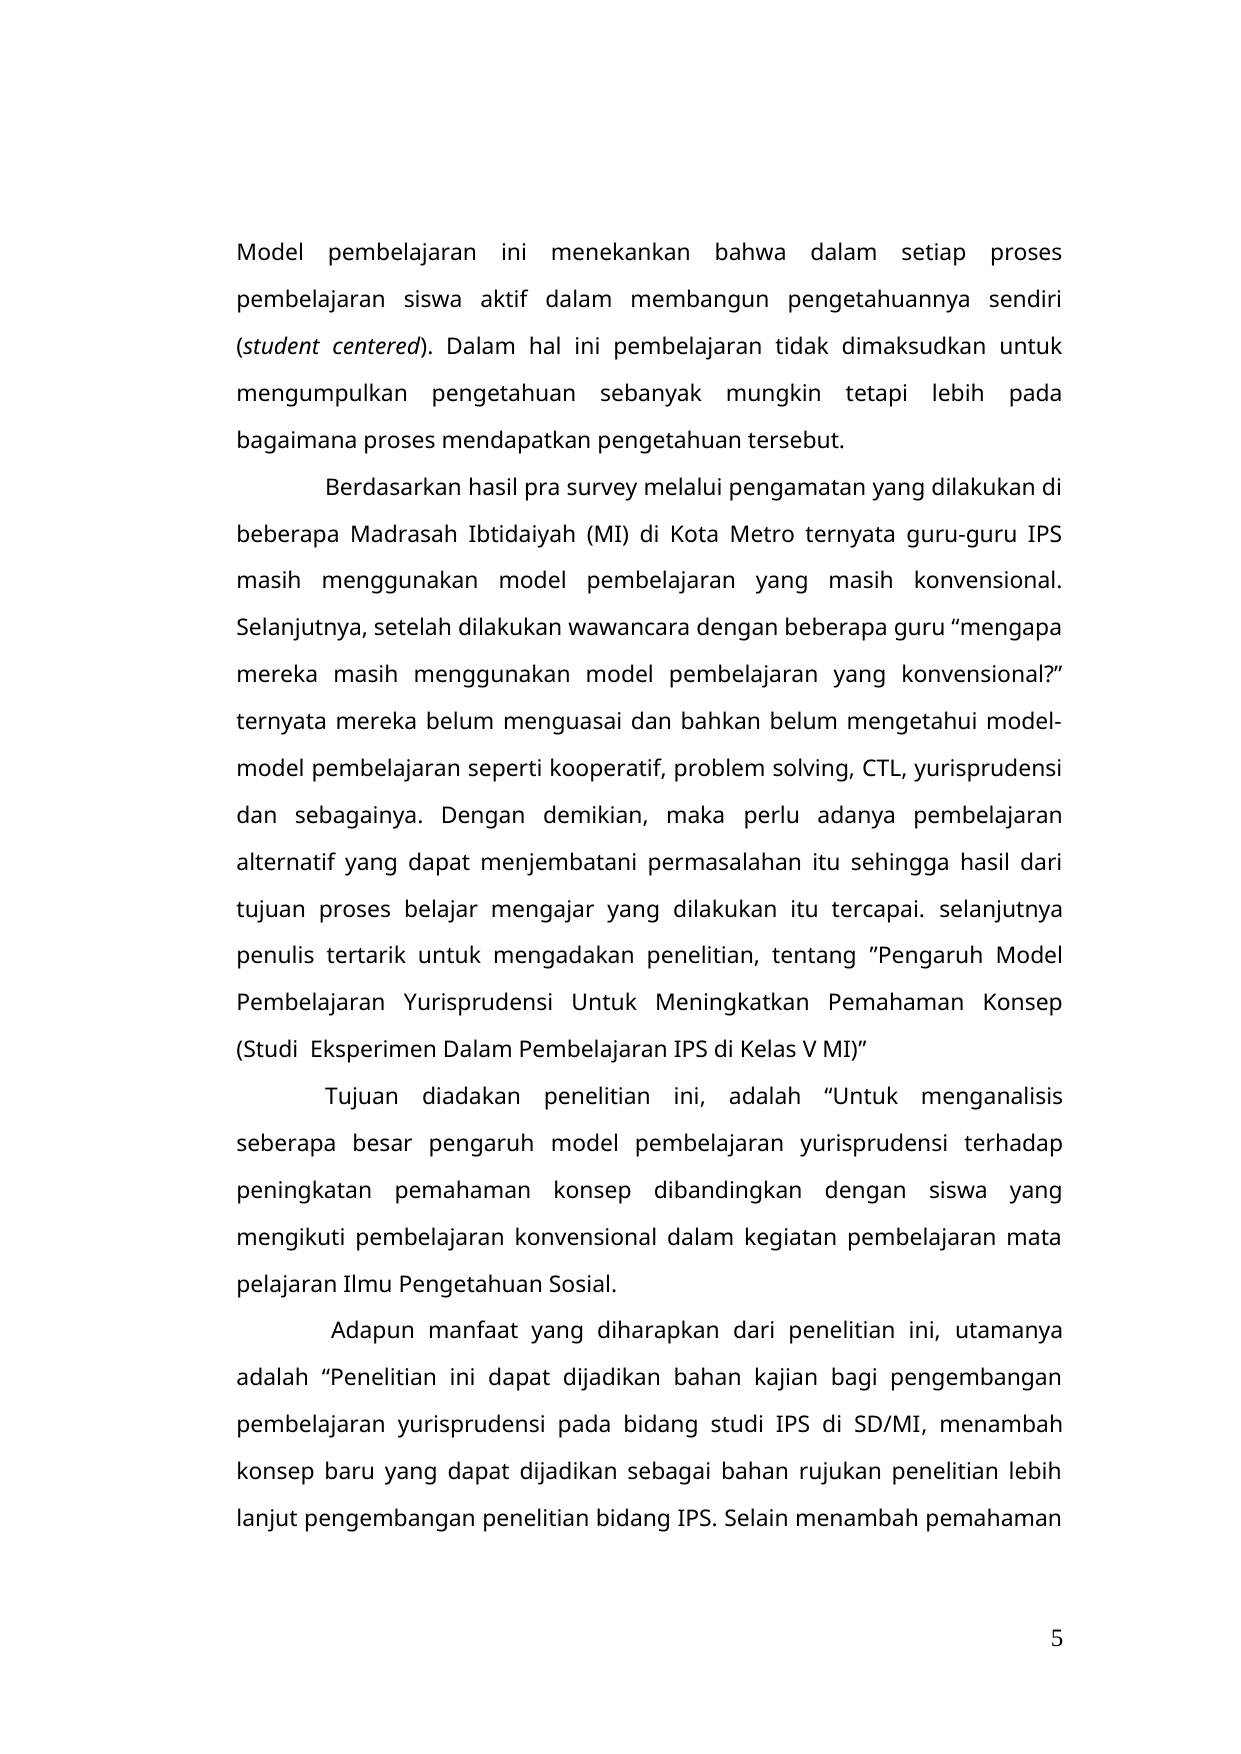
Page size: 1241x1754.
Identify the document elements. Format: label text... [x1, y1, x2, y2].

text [236, 236, 1063, 455]
text Berdasarkan hasil pra survey melalui pengamatan yang dilakukan di beberapa Madrasah Ibtidaiyah (MI) di Kota Metro ternyata guru-guru IPS masih menggunakan model pembelajaran yang masih konvensional. Selanjutnya, setelah dilakukan wawancara dengan beberapa guru “mengapa mereka masih menggunakan model pembelajaran yang konvensional?” ternyata mereka belum menguasai dan bahkan belum mengetahui model-model pembelajaran seperti kooperatif, problem solving, CTL, yurisprudensi dan sebagainya. Dengan demikian, maka perlu adanya pembelajaran alternatif yang dapat menjembatani permasalahan itu sehingga hasil dari tujuan proses belajar mengajar yang dilakukan itu tercapai. selanjutnya penulis tertarik untuk mengadakan penelitian, tentang ”Pengaruh Model Pembelajaran Yurisprudensi Untuk Meningkatkan Pemahaman Konsep (Studi Eksperimen Dalam Pembelajaran IPS di Kelas V MI)” [236, 471, 1063, 1064]
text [236, 1314, 1063, 1533]
text Tujuan diadakan penelitian ini, adalah “Untuk menganalisis seberapa besar pengaruh model pembelajaran yurisprudensi terhadap peningkatan pemahaman konsep dibandingkan dengan siswa yang mengikuti pembelajaran konvensional dalam kegiatan pembelajaran mata pelajaran Ilmu Pengetahuan Sosial. [236, 1080, 1063, 1299]
